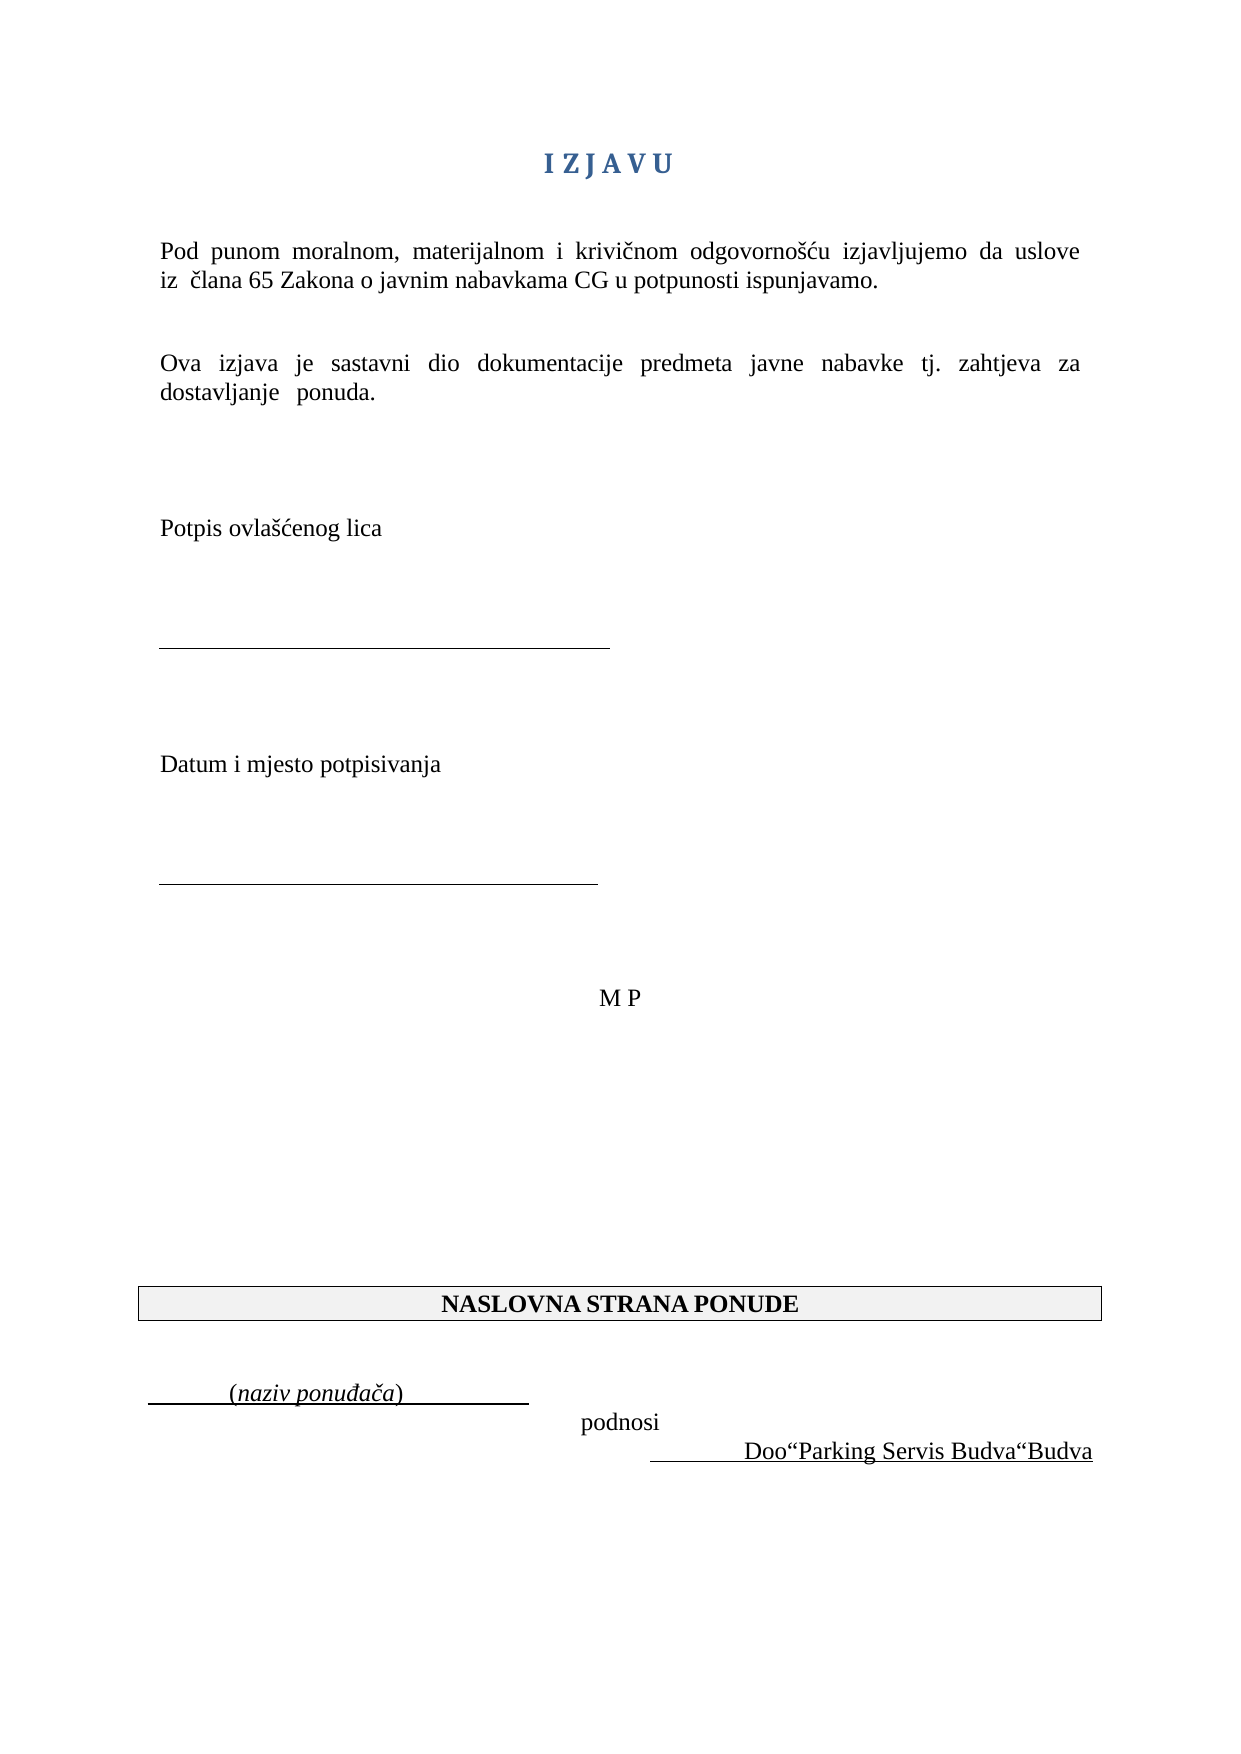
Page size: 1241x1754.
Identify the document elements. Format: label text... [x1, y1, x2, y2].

text Ova izjava je sastavni dio dokumentacije predmeta javne nabavke tj. zahtjeva za dostavljanje ponuda. [160, 348, 1080, 405]
text Doo“Parking Servis Budva“Budva [148, 1436, 1093, 1464]
text podnosi [148, 1407, 1093, 1436]
text Datum i mjesto potpisivanja [160, 749, 1093, 778]
text M P [326, 983, 914, 1012]
text NASLOVNA STRANA PONUDE [139, 1287, 1101, 1320]
text (naziv ponuđača) [148, 1378, 1093, 1407]
subtitle I Z J A V U [148, 148, 677, 181]
text Potpis ovlašćenog lica [160, 513, 1093, 542]
text Pod punom moralnom, materijalnom i krivičnom odgovornošću izjavljujemo da uslove iz člana 65 Zakona o javnim nabavkama CG u potpunosti ispunjavamo. [160, 236, 1080, 294]
